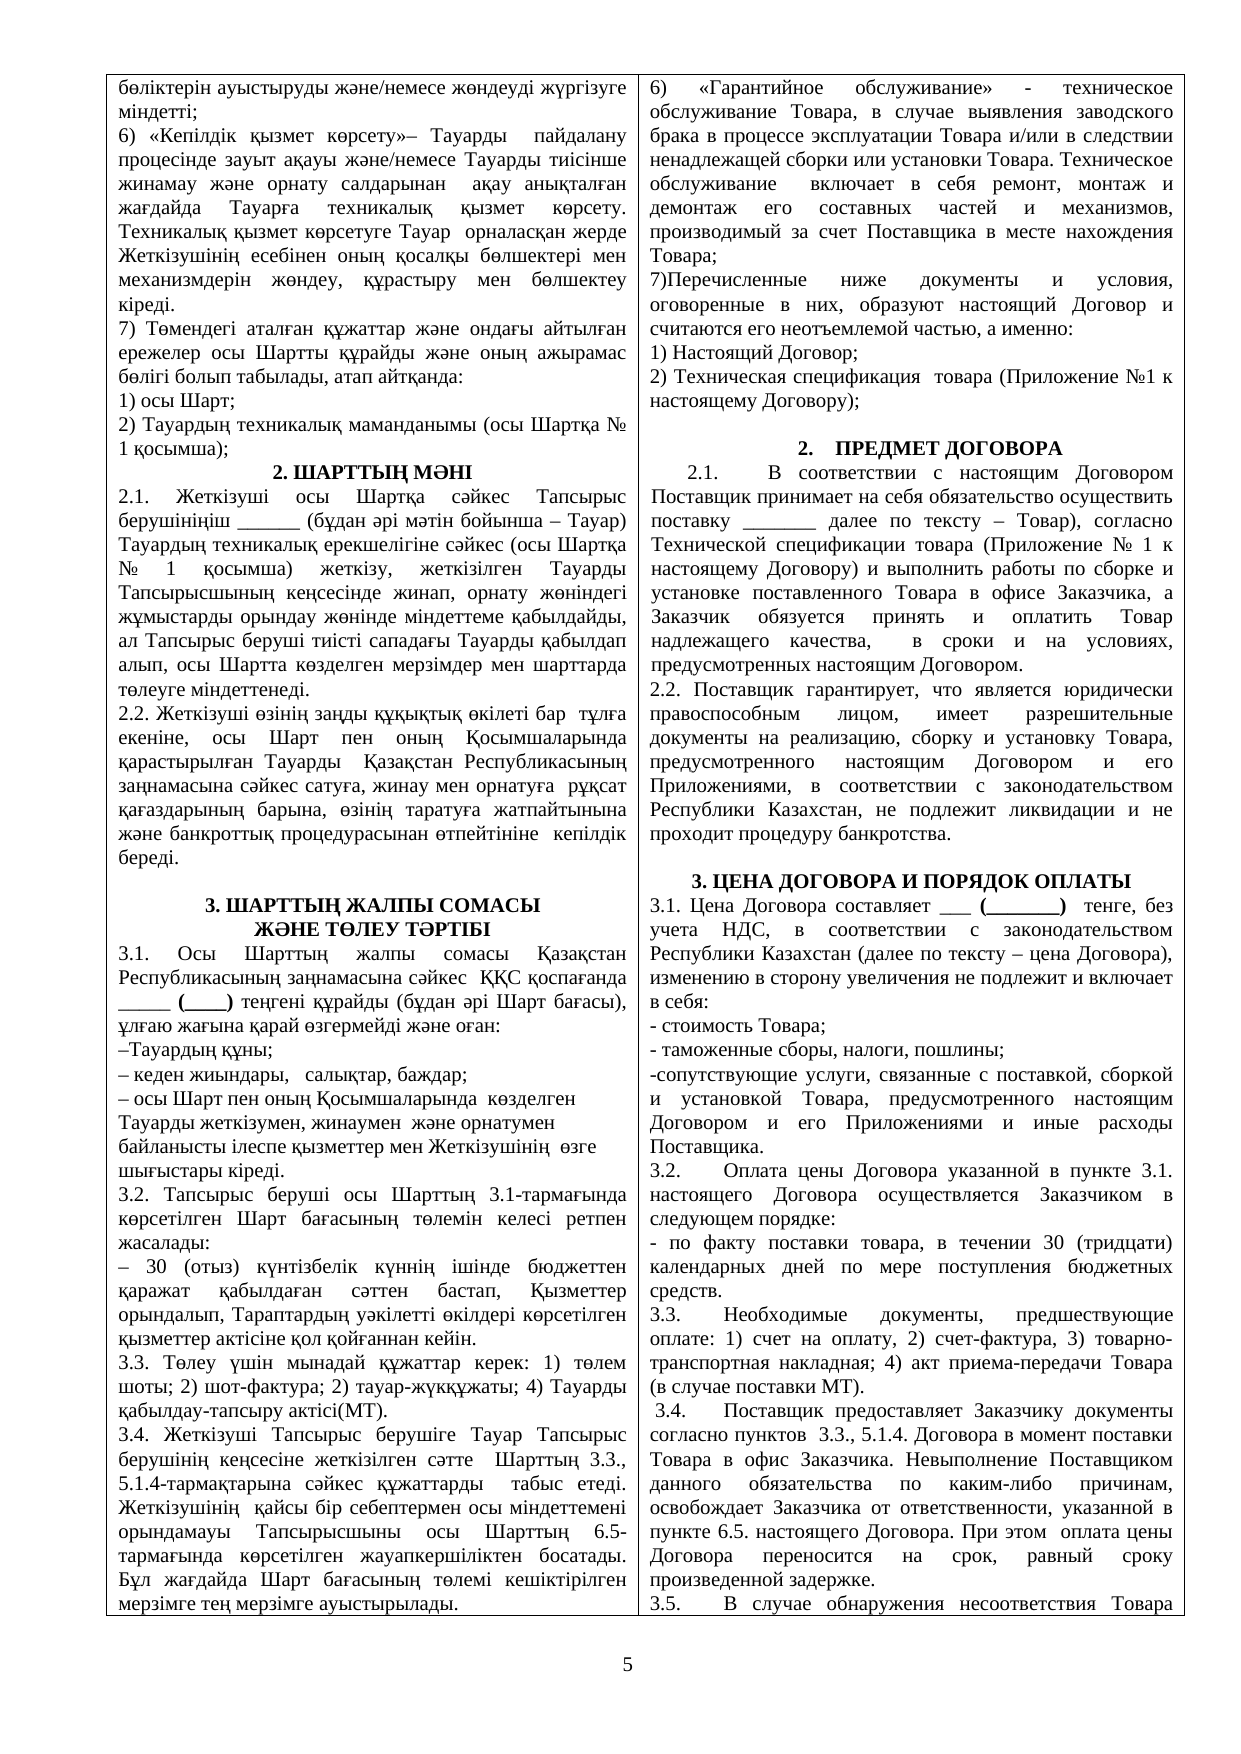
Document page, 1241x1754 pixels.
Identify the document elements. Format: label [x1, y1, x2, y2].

table_header [639, 75, 1184, 1615]
table_header [107, 75, 638, 1615]
